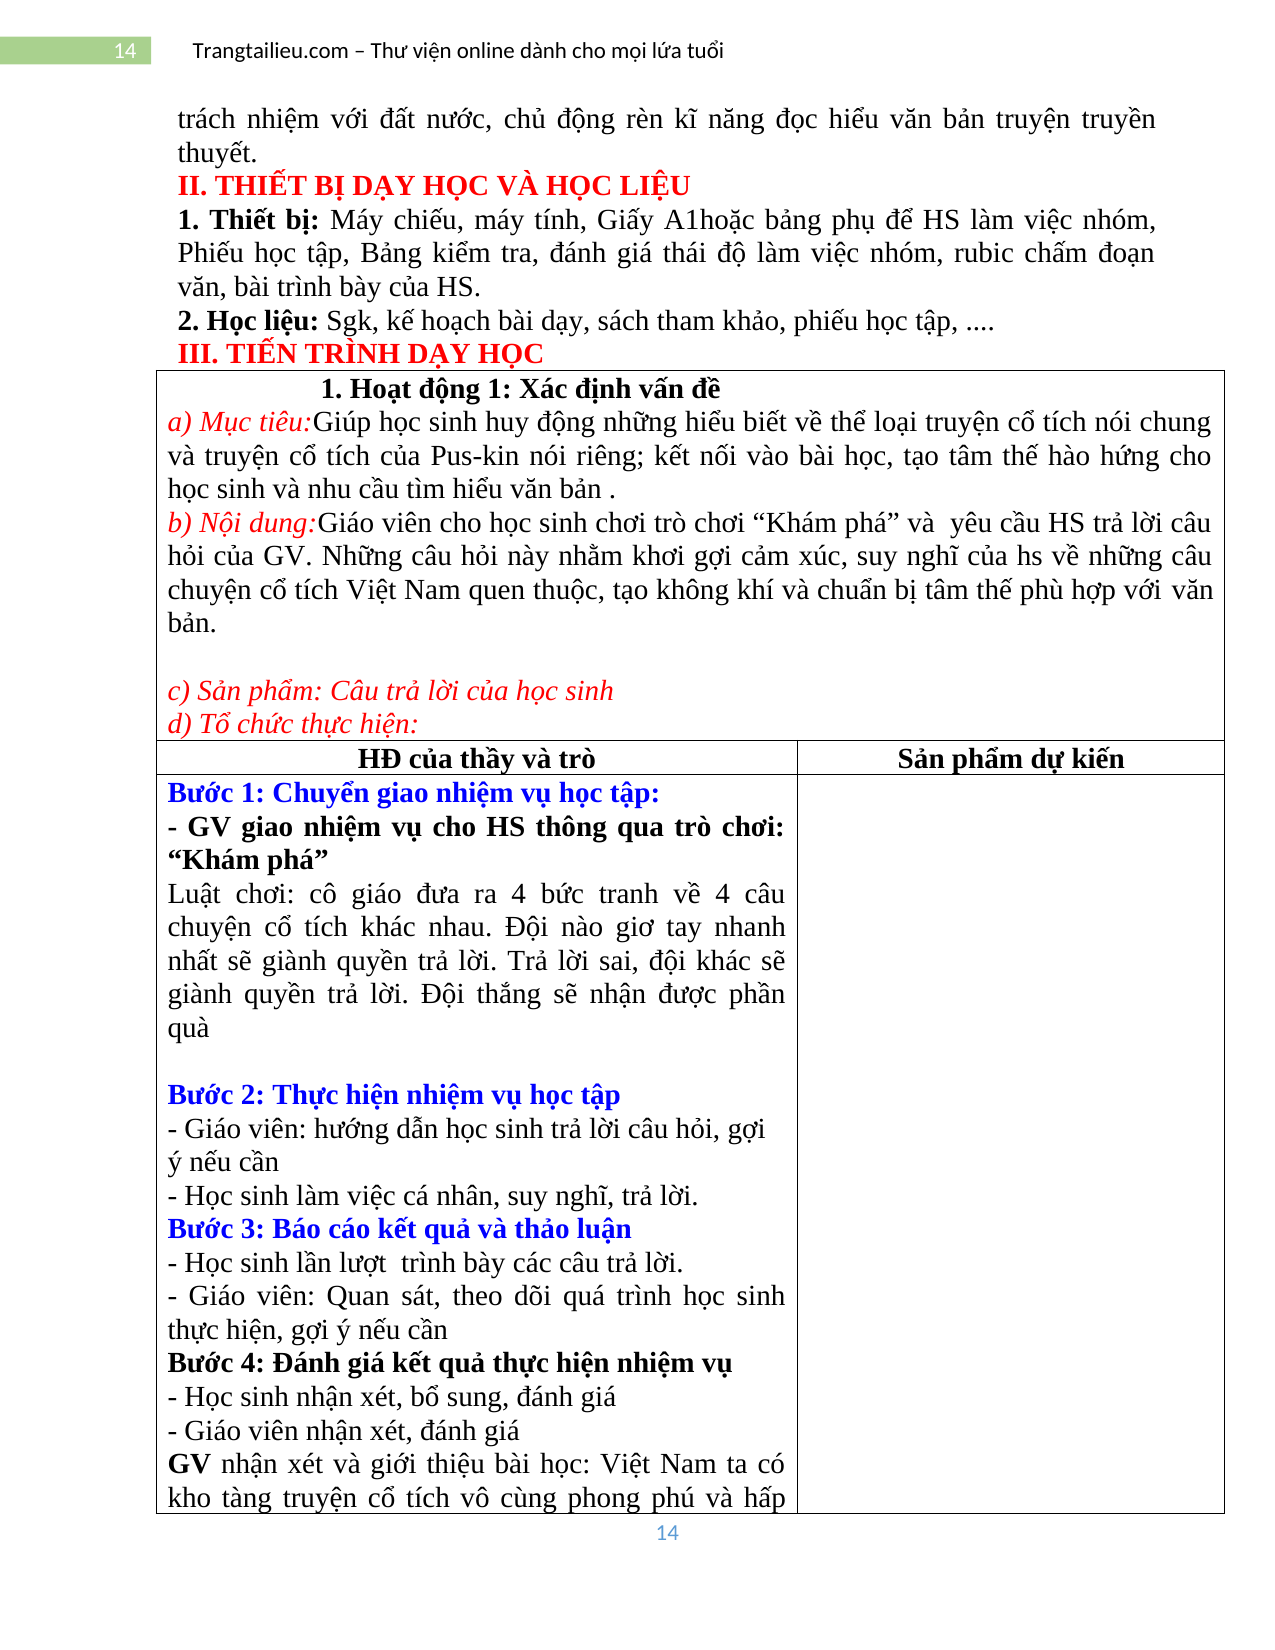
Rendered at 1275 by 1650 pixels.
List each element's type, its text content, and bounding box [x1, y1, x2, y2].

table_cell Sản phẩm dự kiến [798, 741, 1224, 774]
table_cell HĐ của thầy và trò [157, 741, 797, 774]
text II. THIẾT BỊ DẠY HỌC VÀ HỌC LIỆU [177, 168, 1157, 202]
table_header 1. Hoạt động 1: Xác định vấn đề a) Mục tiêu:Giúp học sinh huy động những hiểu biết về thể loại truyện cổ tích nói chung và truyện cổ tích của Pus-kin nói riêng; kết nối vào bài học, tạo tâm thế hào hứng cho học sinh và nhu cầu tìm hiểu văn bản . b) Nội dung:Giáo viên cho học sinh chơi trò chơi “Khám phá” và yêu cầu HS trả lời câu hỏi của GV. Những câu hỏi này nhằm khơi gợi cảm xúc, suy nghĩ của hs về những câu chuyện cổ tích Việt Nam quen thuộc, tạo không khí và chuẩn bị tâm thế phù hợp với văn bản. c) Sản phẩm: Câu trả lời của học sinh d) Tổ chức thực hiện: [157, 371, 1224, 740]
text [177, 101, 1157, 168]
text III. TIẾN TRÌNH DẠY HỌC [177, 336, 1157, 370]
text 1. Thiết bị: Máy chiếu, máy tính, Giấy A1hoặc bảng phụ để HS làm việc nhóm, Phiếu học tập, Bảng kiểm tra, đánh giá thái độ làm việc nhóm, rubic chấm đoạn văn, bài trình bày của HS. [177, 202, 1157, 303]
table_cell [157, 775, 797, 1513]
table_cell [798, 775, 1224, 1513]
text 2. Học liệu: Sgk, kế hoạch bài dạy, sách tham khảo, phiếu học tập, .... [177, 303, 1157, 336]
